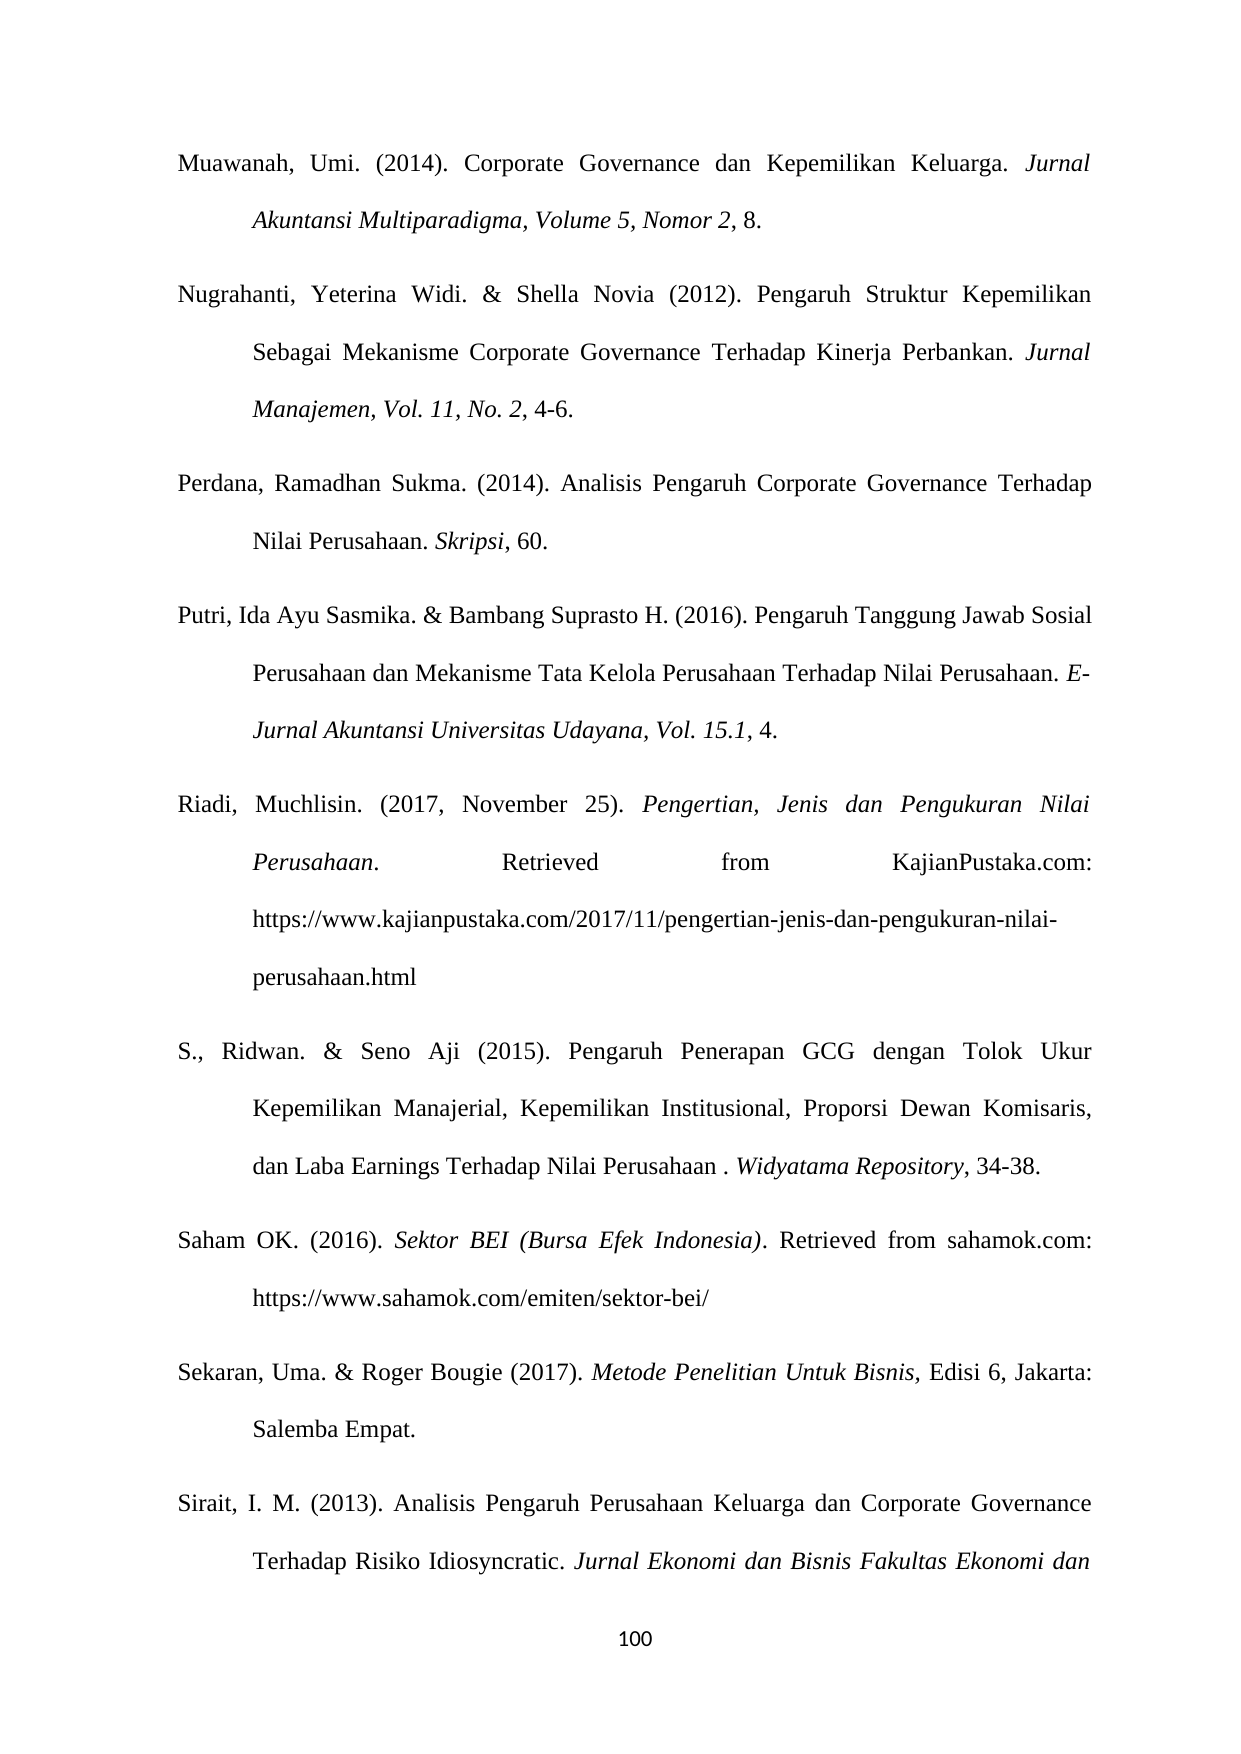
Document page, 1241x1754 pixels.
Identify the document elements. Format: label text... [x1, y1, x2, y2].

text S., Ridwan. & Seno Aji (2015). Pengaruh Penerapan GCG dengan Tolok Ukur Kepemilikan Manajerial, Kepemilikan Institusional, Proporsi Dewan Komisaris, dan Laba Earnings Terhadap Nilai Perusahaan . Widyatama Repository, 34-38. [177, 1036, 1092, 1180]
text Riadi, Muchlisin. (2017, November 25). Pengertian, Jenis dan Pengukuran Nilai Perusahaan. Retrieved from KajianPustaka.com: https://www.kajianpustaka.com/2017/11/pengertian-jenis-dan-pengukuran-nilai-perusahaan.html [177, 789, 1092, 991]
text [177, 1488, 1092, 1575]
text Sekaran, Uma. & Roger Bougie (2017). Metode Penelitian Untuk Bisnis, Edisi 6, Jakarta: Salemba Empat. [177, 1357, 1092, 1443]
text Nugrahanti, Yeterina Widi. & Shella Novia (2012). Pengaruh Struktur Kepemilikan Sebagai Mekanisme Corporate Governance Terhadap Kinerja Perbankan. Jurnal Manajemen, Vol. 11, No. 2, 4-6. [177, 279, 1092, 423]
text Muawanah, Umi. (2014). Corporate Governance dan Kepemilikan Keluarga. Jurnal Akuntansi Multiparadigma, Volume 5, Nomor 2, 8. [177, 148, 1092, 234]
text Perdana, Ramadhan Sukma. (2014). Analisis Pengaruh Corporate Governance Terhadap Nilai Perusahaan. Skripsi, 60. [177, 468, 1092, 555]
text Saham OK. (2016). Sektor BEI (Bursa Efek Indonesia). Retrieved from sahamok.com: https://www.sahamok.com/emiten/sektor-bei/ [177, 1225, 1092, 1311]
text Putri, Ida Ayu Sasmika. & Bambang Suprasto H. (2016). Pengaruh Tanggung Jawab Sosial Perusahaan dan Mekanisme Tata Kelola Perusahaan Terhadap Nilai Perusahaan. E-Jurnal Akuntansi Universitas Udayana, Vol. 15.1, 4. [177, 600, 1092, 744]
